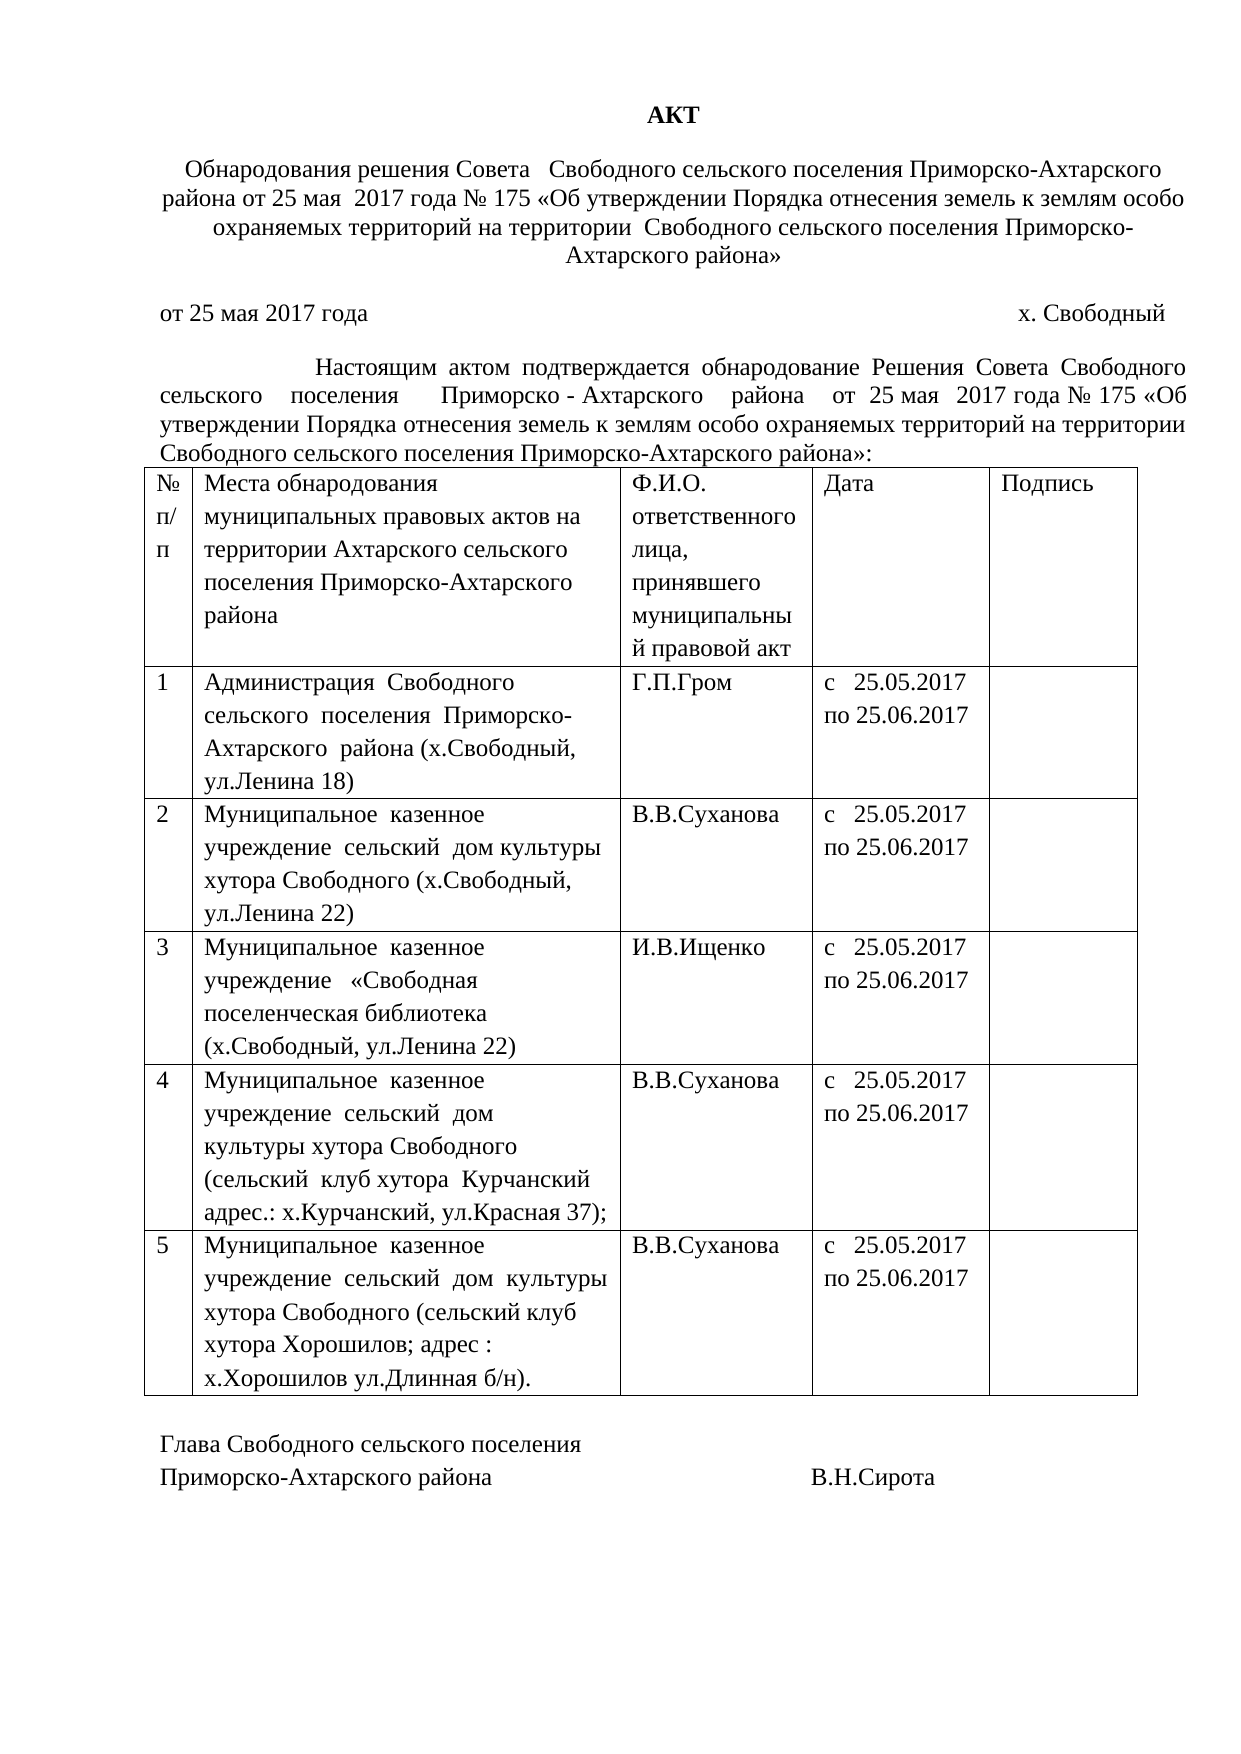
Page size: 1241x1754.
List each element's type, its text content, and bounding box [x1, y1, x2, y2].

table_cell И.В.Ищенко [621, 932, 812, 1064]
table_cell Администрация Свободного сельского поселения Приморско-Ахтарского района (х.Свободный, ул.Ленина 18) [193, 667, 620, 798]
table_cell Муниципальное казенное учреждение сельский дом культуры хутора Свободного (х.Свободный, ул.Ленина 22) [193, 799, 620, 931]
table_cell В.В.Суханова [621, 799, 812, 931]
table_cell Муниципальное казенное учреждение «Свободная поселенческая библиотека (х.Свободный, ул.Ленина 22) [193, 932, 620, 1064]
table_header Подпись [990, 468, 1137, 666]
table_cell с 25.05.2017 по 25.06.2017 [813, 1231, 989, 1395]
table_cell 2 [145, 799, 192, 931]
table_cell В.В.Суханова [621, 1231, 812, 1395]
table_cell 1 [145, 667, 192, 798]
table_cell с 25.05.2017 по 25.06.2017 [813, 667, 989, 798]
table_cell с 25.05.2017 по 25.06.2017 [813, 1065, 989, 1229]
text АКТ [159, 100, 1187, 129]
table_cell В.В.Суханова [621, 1065, 812, 1229]
table_cell 5 [145, 1231, 192, 1395]
text Обнародования решения Совета Свободного сельского поселения Приморско-Ахтарского района от 25 мая 2017 года № 175 «Об утверждении Порядка отнесения земель к землям особо охраняемых территорий на территории Свободного сельского поселения Приморско-Ахтарского района» [159, 154, 1187, 269]
table_cell [990, 932, 1137, 1064]
table_cell Муниципальное казенное учреждение сельский дом культуры хутора Свободного (сельский клуб хутора Курчанский адрес.: х.Курчанский, ул.Красная 37); [193, 1065, 620, 1229]
table_cell 4 [145, 1065, 192, 1229]
table_cell Г.П.Гром [621, 667, 812, 798]
text Настоящим актом подтверждается обнародование Решения Совета Свободного сельского поселения Приморско - Ахтарского района от 25 мая 2017 года № 175 «Об утверждении Порядка отнесения земель к землям особо охраняемых территорий на территории Свободного сельского поселения Приморско-Ахтарского района»: [159, 352, 1187, 467]
table_cell 3 [145, 932, 192, 1064]
table_header Дата [813, 468, 989, 666]
table_header Места обнародования муниципальных правовых актов на территории Ахтарского сельского поселения Приморско-Ахтарского района [193, 468, 620, 666]
table_cell Муниципальное казенное учреждение сельский дом культуры хутора Свободного (сельский клуб хутора Хорошилов; адрес : х.Хорошилов ул.Длинная б/н). [193, 1231, 620, 1395]
table_cell с 25.05.2017 по 25.06.2017 [813, 932, 989, 1064]
text от 25 мая 2017 года х. Свободный [159, 298, 1187, 327]
table_cell [990, 1065, 1137, 1229]
table_cell с 25.05.2017 по 25.06.2017 [813, 799, 989, 931]
table_cell [990, 1231, 1137, 1395]
table_header № п/п [145, 468, 192, 666]
table_cell [990, 799, 1137, 931]
table_header Ф.И.О. ответственного лица, принявшего муниципальный правовой акт [621, 468, 812, 666]
text Приморско-Ахтарского района В.Н.Сирота [159, 1462, 1187, 1491]
table_cell [990, 667, 1137, 798]
text Глава Свободного сельского поселения [159, 1429, 1187, 1458]
